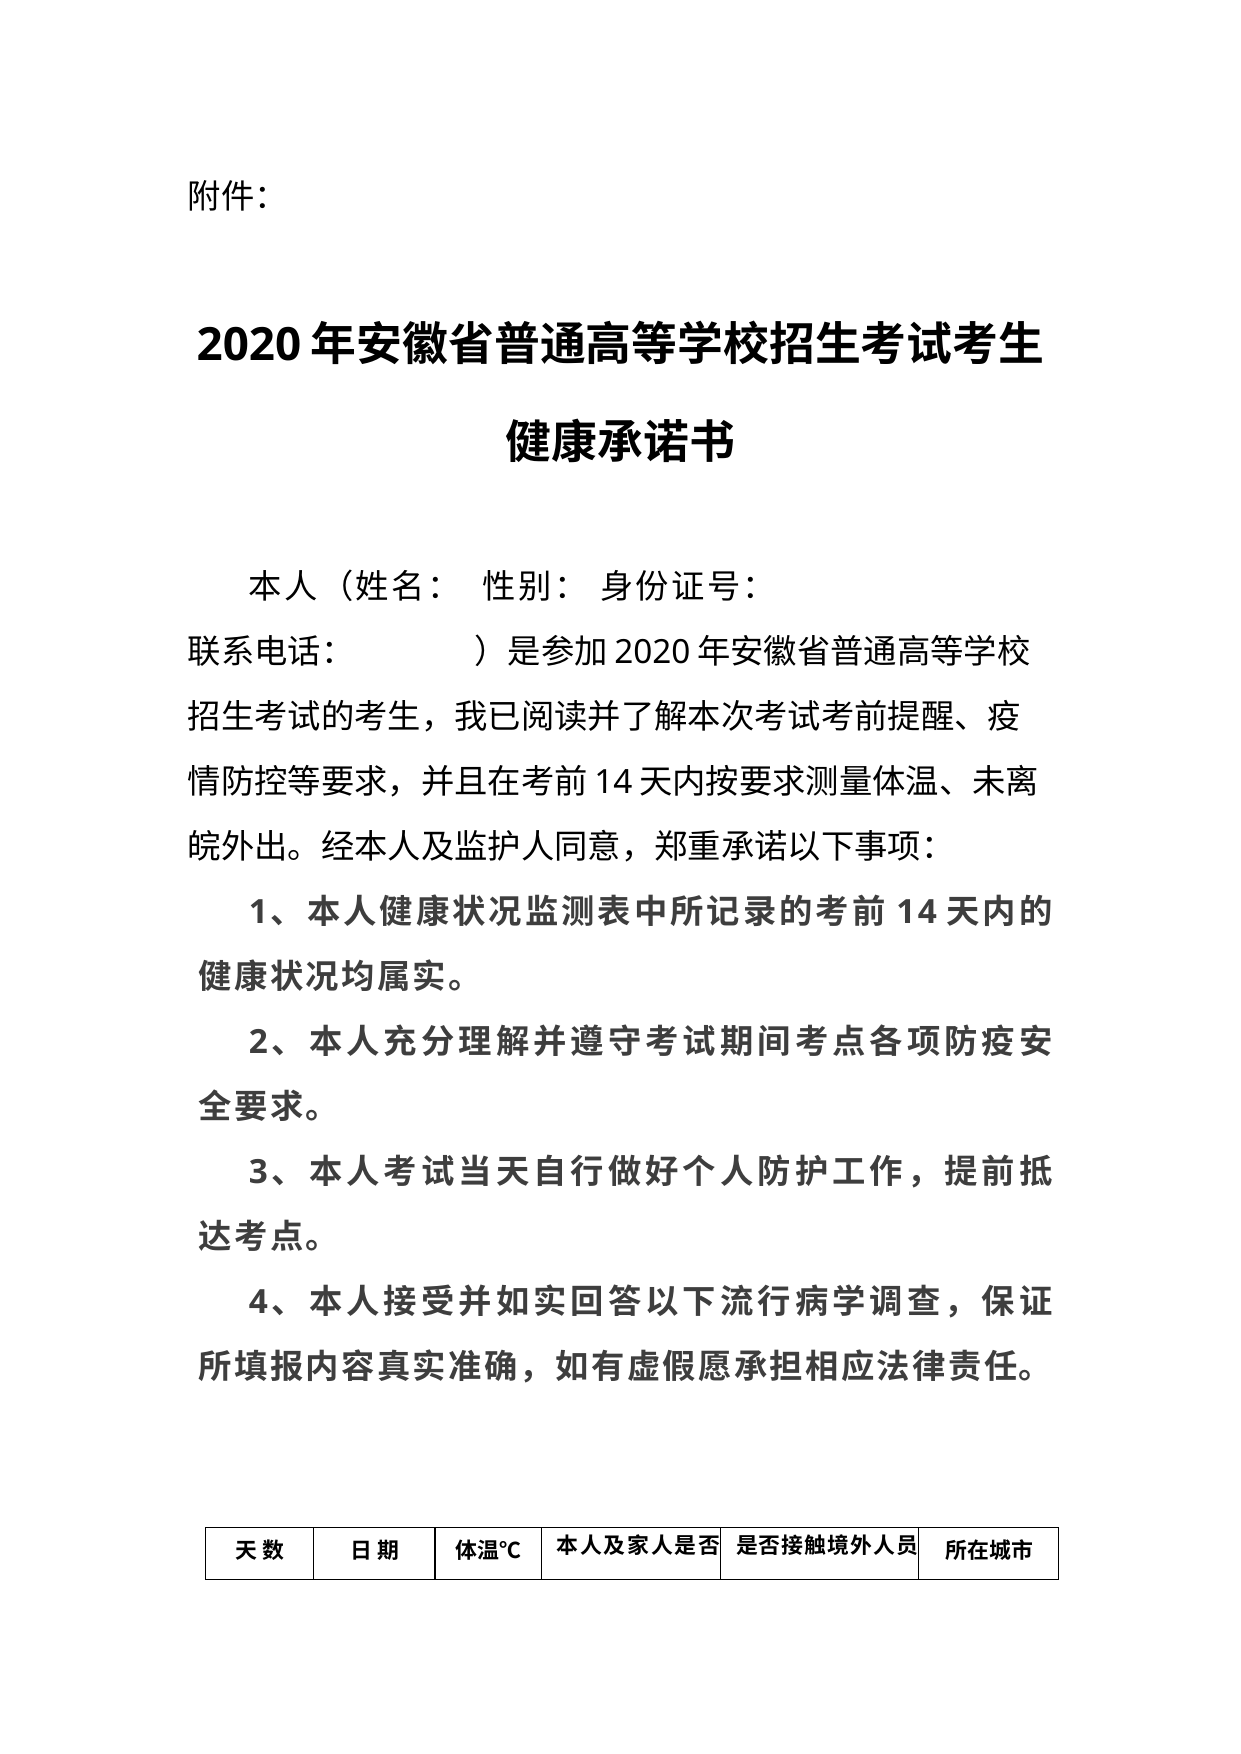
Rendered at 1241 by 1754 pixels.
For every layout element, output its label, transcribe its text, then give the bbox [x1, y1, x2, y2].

text 本人（姓名： 性别： 身份证号： [198, 552, 1053, 617]
text 2、本人充分理解并遵守考试期间考点各项防疫安全要求。 [198, 1007, 1053, 1137]
text 附件： [187, 162, 1053, 227]
text 1、本人健康状况监测表中所记录的考前14天内的健康状况均属实。 [198, 877, 1053, 1007]
text 2020年安徽省普通高等学校招生考试考生健康承诺书 [187, 292, 1053, 487]
text 4、本人接受并如实回答以下流行病学调查，保证所填报内容真实准确，如有虚假愿承担相应法律责任。 [198, 1267, 1053, 1397]
table_header 日 期 [314, 1528, 434, 1579]
text 3、本人考试当天自行做好个人防护工作，提前抵达考点。 [198, 1137, 1053, 1267]
text 联系电话： ）是参加2020年安徽省普通高等学校招生考试的考生，我已阅读并了解本次考试考前提醒、疫情防控等要求，并且在考前14天内按要求测量体温、未离皖外出。经本人及监护人同意，郑重承诺以下事项： [187, 617, 1053, 877]
table_header 是否接触境外人员或中高风险地区人员 [721, 1528, 918, 1579]
table_header 所在城市 [919, 1528, 1058, 1579]
table_header 本人及家人是否有发热、咳嗽等症状 [542, 1528, 720, 1579]
table_header 天 数 [206, 1528, 313, 1579]
table_header 体温℃ [436, 1528, 541, 1579]
